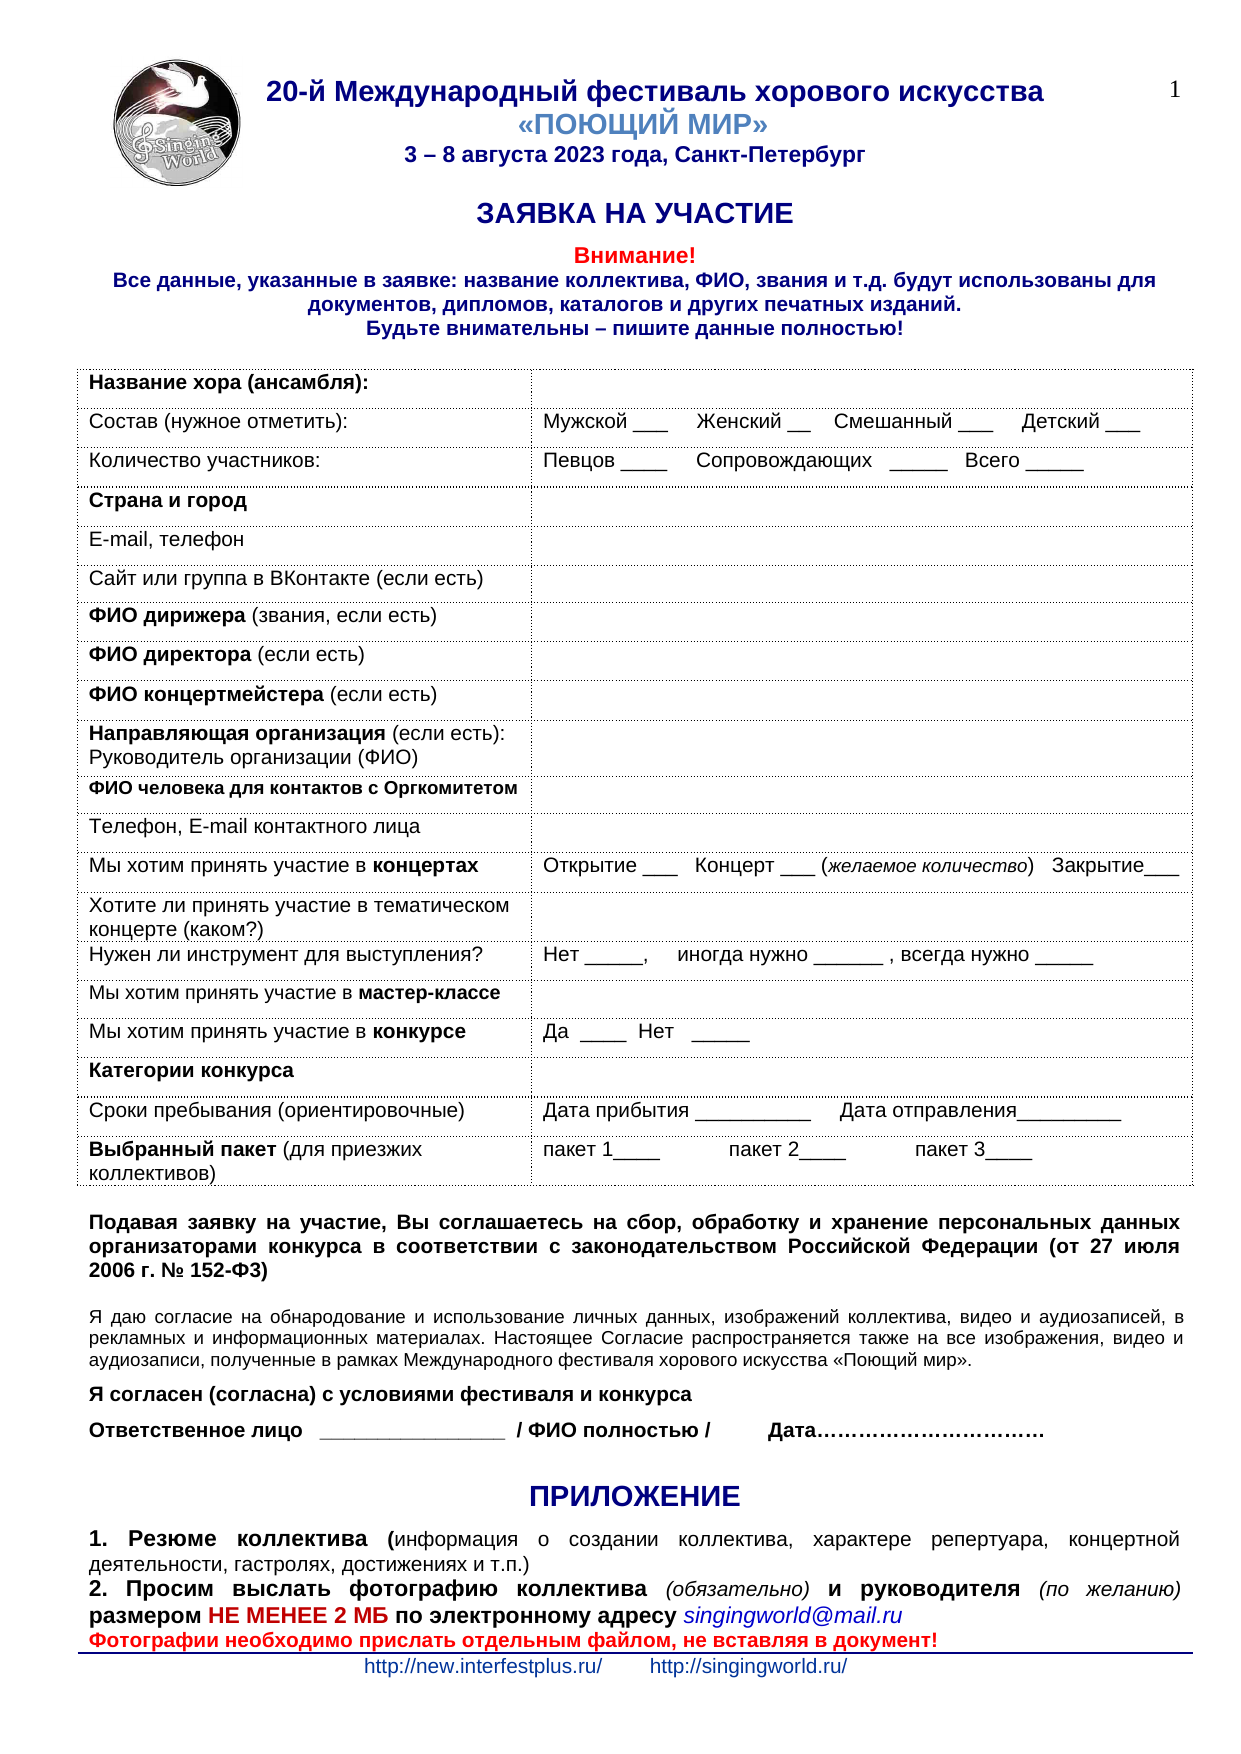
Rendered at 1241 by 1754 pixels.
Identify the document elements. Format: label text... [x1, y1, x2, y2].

text 2. Просим выслать фотографию коллектива (обязательно) и руководителя (по желанию) размером НЕ МЕНЕЕ 2 МБ по электронному адресу singingworld@mail.ru [89, 1575, 1181, 1628]
table_cell ФИО директора (если есть) [78, 641, 532, 680]
table_cell [532, 602, 1192, 641]
table_cell [532, 892, 1192, 941]
text Будьте внимательны – пишите данные полностью! [89, 316, 1181, 340]
text Фотографии необходимо прислать отдельным файлом, не вставляя в документ! [89, 1628, 1181, 1652]
table_cell пакет 1____ пакет 2____ пакет 3____ [532, 1136, 1192, 1184]
table_header Я даю согласие на обнародование и использование личных данных, изображений коллектива, видео и аудиозаписей, в рекламных и информационных материалах. Настоящее Согласие распространяется также на все изображения, видео и аудиозаписи, полученные в рамках Международного фестиваля хорового искусства «Поющий мир». [78, 1305, 1196, 1370]
table_cell [532, 1057, 1192, 1096]
table_cell Категории конкурса [78, 1057, 532, 1096]
table_cell Мы хотим принять участие в концертах [78, 852, 532, 892]
table_cell Сроки пребывания (ориентировочные) [78, 1096, 532, 1136]
table_cell Сайт или группа в ВКонтакте (если есть) [78, 565, 532, 602]
table_cell [532, 813, 1192, 852]
table_cell Мы хотим принять участие в мастер-классе [78, 980, 532, 1018]
table_cell Певцов ____ Сопровождающих _____ Всего _____ [532, 447, 1192, 486]
table_cell Страна и город [78, 486, 532, 526]
table_cell Направляющая организация (если есть): Руководитель организации (ФИО) [78, 720, 532, 776]
table_cell Хотите ли принять участие в тематическом концерте (каком?) [78, 892, 532, 941]
table_cell ФИО концертмейстера (если есть) [78, 680, 532, 720]
table_cell [532, 641, 1192, 680]
table_cell Выбранный пакет (для приезжих коллективов) [78, 1136, 532, 1184]
text Я согласен (согласна) с условиями фестиваля и конкурса [89, 1382, 1137, 1406]
picture [110, 56, 243, 188]
table_header Название хора (ансамбля): [78, 369, 532, 408]
table_cell Нужен ли инструмент для выступления? [78, 941, 532, 980]
table_cell [532, 486, 1192, 526]
table_cell [532, 526, 1192, 565]
table_cell [532, 980, 1192, 1018]
text 1. Резюме коллектива (информация о создании коллектива, характере репертуара, концертной деятельности, гастролях, достижениях и т.п.) [89, 1525, 1181, 1575]
table_cell Нет _____, иногда нужно ______ , всегда нужно _____ [532, 941, 1192, 980]
table_cell Количество участников: [78, 447, 532, 486]
text Внимание! [89, 242, 1181, 268]
text Подавая заявку на участие, Вы соглашаетесь на сбор, обработку и хранение персональных данных организаторами конкурса в соответствии с законодательством Российской Федерации (от 27 июля 2006 г. № 152-Ф3) [89, 1209, 1181, 1281]
text ПРИЛОЖЕНИЕ [89, 1479, 1181, 1512]
table_cell Да ____ Нет _____ [532, 1018, 1192, 1057]
table_cell Открытие ___ Концерт ___ (желаемое количество) Закрытие___ [532, 852, 1192, 892]
table_cell [532, 776, 1192, 813]
table_cell Состав (нужное отметить): [78, 408, 532, 447]
text Ответственное лицо ________________ / ФИО полностью / Дата…………………………… [89, 1418, 1181, 1442]
table_cell ФИО человека для контактов с Оргкомитетом [78, 776, 532, 813]
table_cell Мужской ___ Женский __ Смешанный ___ Детский ___ [532, 408, 1192, 447]
table_cell [532, 565, 1192, 602]
text ЗАЯВКА НА УЧАСТИЕ [89, 196, 1181, 229]
text Все данные, указанные в заявке: название коллектива, ФИО, звания и т.д. будут использованы для документов, дипломов, каталогов и других печатных изданий. [89, 268, 1181, 316]
table_cell ФИО дирижера (звания, если есть) [78, 602, 532, 641]
table_cell [532, 680, 1192, 720]
table_cell [532, 720, 1192, 776]
table_header [532, 369, 1192, 408]
table_cell Мы хотим принять участие в конкурсе [78, 1018, 532, 1057]
table_cell Телефон, E-mail контактного лица [78, 813, 532, 852]
table_cell Дата прибытия __________ Дата отправления_________ [532, 1096, 1192, 1136]
table_cell E-mail, телефон [78, 526, 532, 565]
